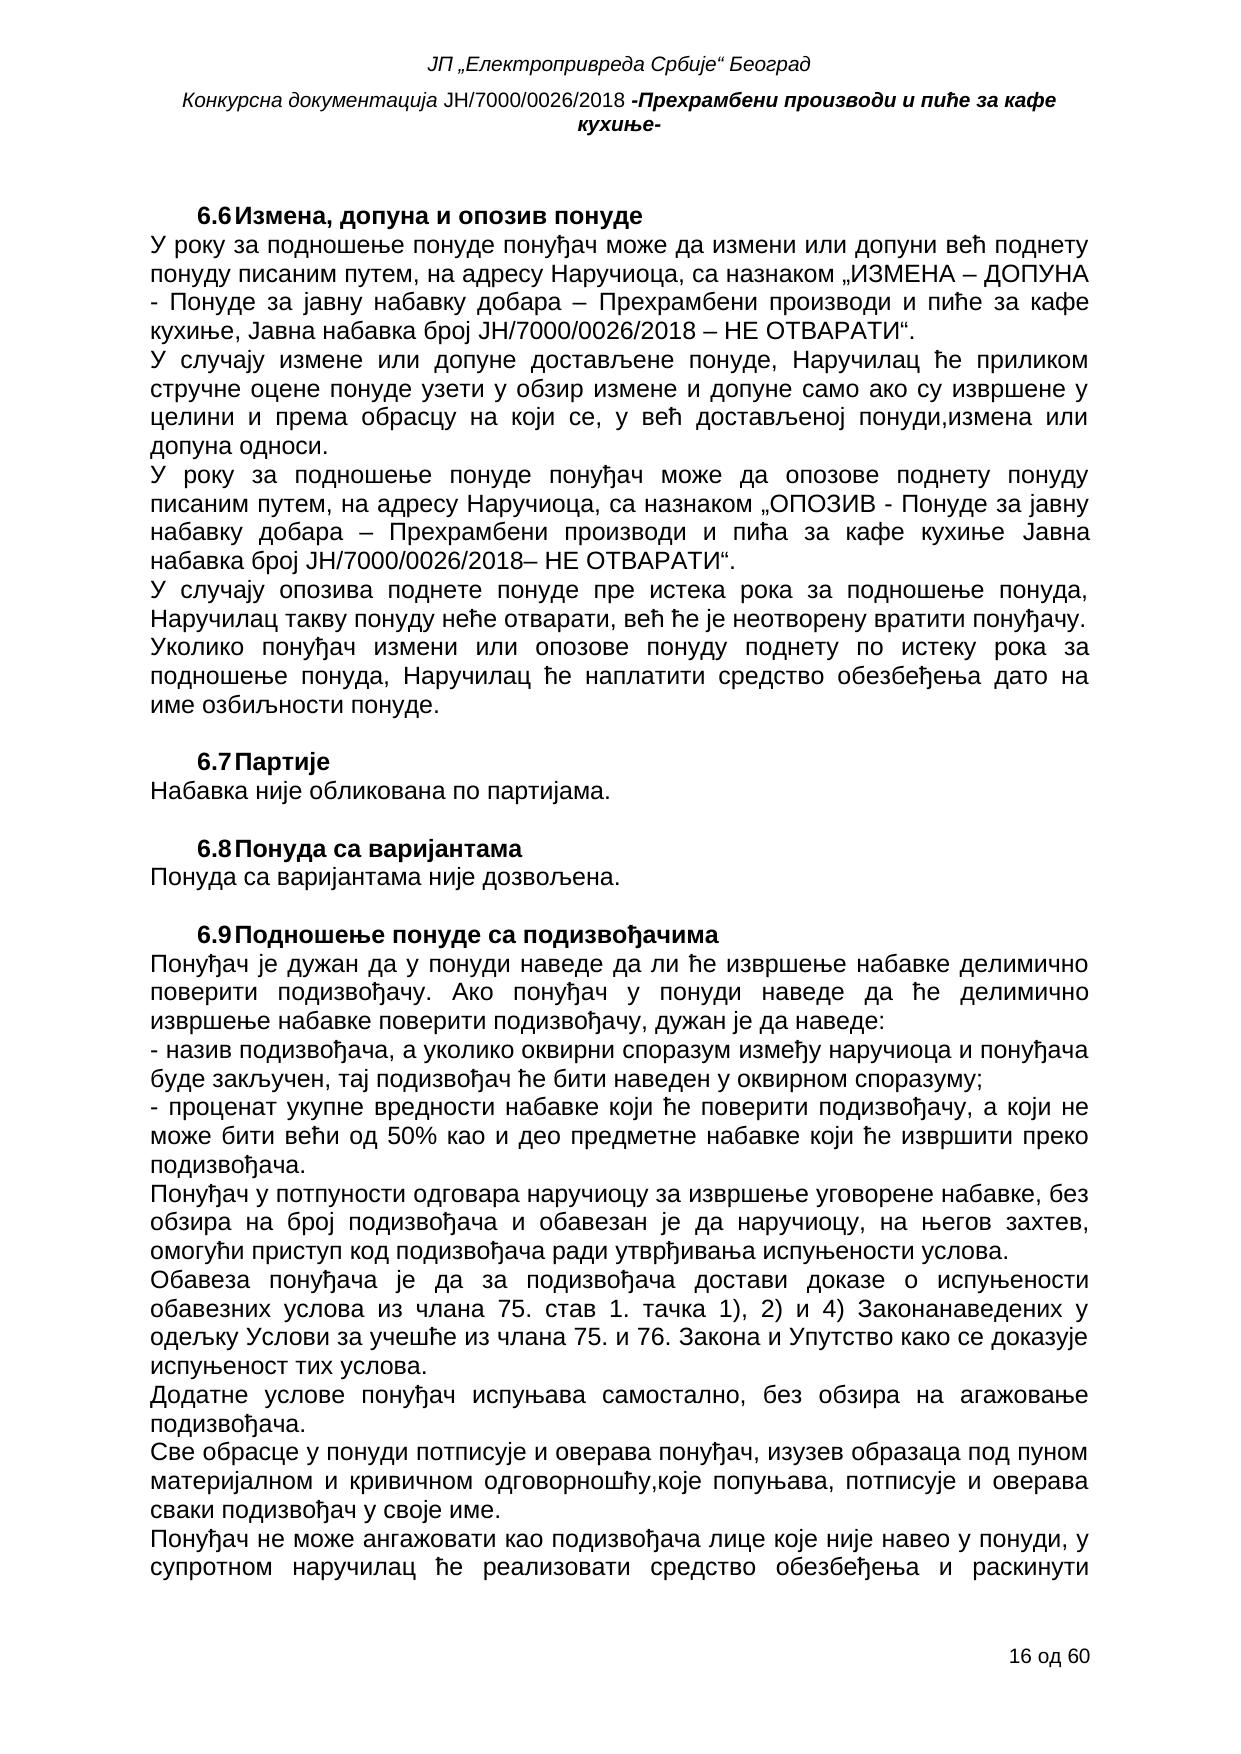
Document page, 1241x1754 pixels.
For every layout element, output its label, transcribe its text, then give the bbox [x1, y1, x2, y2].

list Измена, допуна и опозив понуде [197, 201, 1090, 230]
list Подношење понуде са подизвођачима [197, 920, 1090, 948]
text Понуђач у потпуности одговара наручиоцу за извршење уговорене набавке, без обзира на број подизвођача и обавезан је да наручиоцу, на његов захтев, омогући приступ код подизвођача ради утврђивања испуњености услова. [150, 1178, 1090, 1265]
list Понуда са варијантама [197, 833, 1090, 862]
text Све обрасце у понуди потписује и оверава понуђач, изузев образаца под пуном материјалном и кривичном одговорношћу,које попуњава, потписује и оверава сваки подизвођач у своје име. [150, 1437, 1090, 1523]
text Додатне услове понуђач испуњава самостално, без обзира на агажовање подизвођача. [150, 1380, 1090, 1437]
text У случају измене или допуне достављене понуде, Наручилац ће приликом стручне оцене понуде узети у обзир измене и допуне само ако су извршене у целини и према обрасцу на који се, у већ достављеној понуди,измена или допуна односи. [150, 345, 1090, 460]
list Партије [197, 747, 1090, 776]
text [150, 1523, 1090, 1581]
text Обавеза понуђача је да за подизвођача достави доказе о испуњености обавезних услова из члана 75. став 1. тачка 1), 2) и 4) Законанаведених у одељку Услови за учешће из члана 75. и 76. Закона и Упутство како се доказује испуњеност тих услова. [150, 1265, 1090, 1380]
text - назив подизвођача, а уколико оквирни споразум између наручиоца и понуђача буде закључен, тај подизвођач ће бити наведен у оквирном споразуму; [150, 1035, 1090, 1092]
text Набавка није обликована по партијама. [150, 776, 1090, 805]
text У року за подношење понуде понуђач може да опозове поднету понуду писаним путем, на адресу Наручиоца, са назнаком „ОПОЗИВ - Понуде за јавну набавку добара – Прехрамбени производи и пића за кафе кухиње Јавна набавка број ЈН/7000/0026/2018– НЕ ОТВАРАТИ“. [150, 460, 1090, 575]
text - проценат укупне вредности набавке који ће поверити подизвођачу, а који не може бити већи од 50% као и део предметне набавке који ће извршити преко подизвођача. [150, 1092, 1090, 1178]
text Уколико понуђач измени или опозове понуду поднету по истеку рока за подношење понуда, Наручилац ће наплатити средство обезбеђења дато на име озбиљности понуде. [150, 632, 1090, 718]
text У случају опозива поднете понуде пре истека рока за подношење понуда, Наручилац такву понуду неће отварати, већ ће је неотворену вратити понуђачу. [150, 575, 1090, 632]
text Понуда са варијантама није дозвољена. [150, 862, 1090, 891]
text Понуђач је дужан да у понуди наведе да ли ће извршење набавке делимично поверити подизвођачу. Ако понуђач у понуди наведе да ће делимично извршење набавке поверити подизвођачу, дужан је да наведе: [150, 948, 1090, 1035]
text У року за подношење понуде понуђач може да измени или допуни већ поднету понуду писаним путем, на адресу Наручиоца, са назнаком „ИЗМЕНА – ДОПУНА - Понуде за јавну набавку добара – Прехрамбени производи и пиће за кафе кухиње, Јавна набавка број ЈН/7000/0026/2018 – НЕ ОТВАРАТИ“. [150, 230, 1090, 345]
